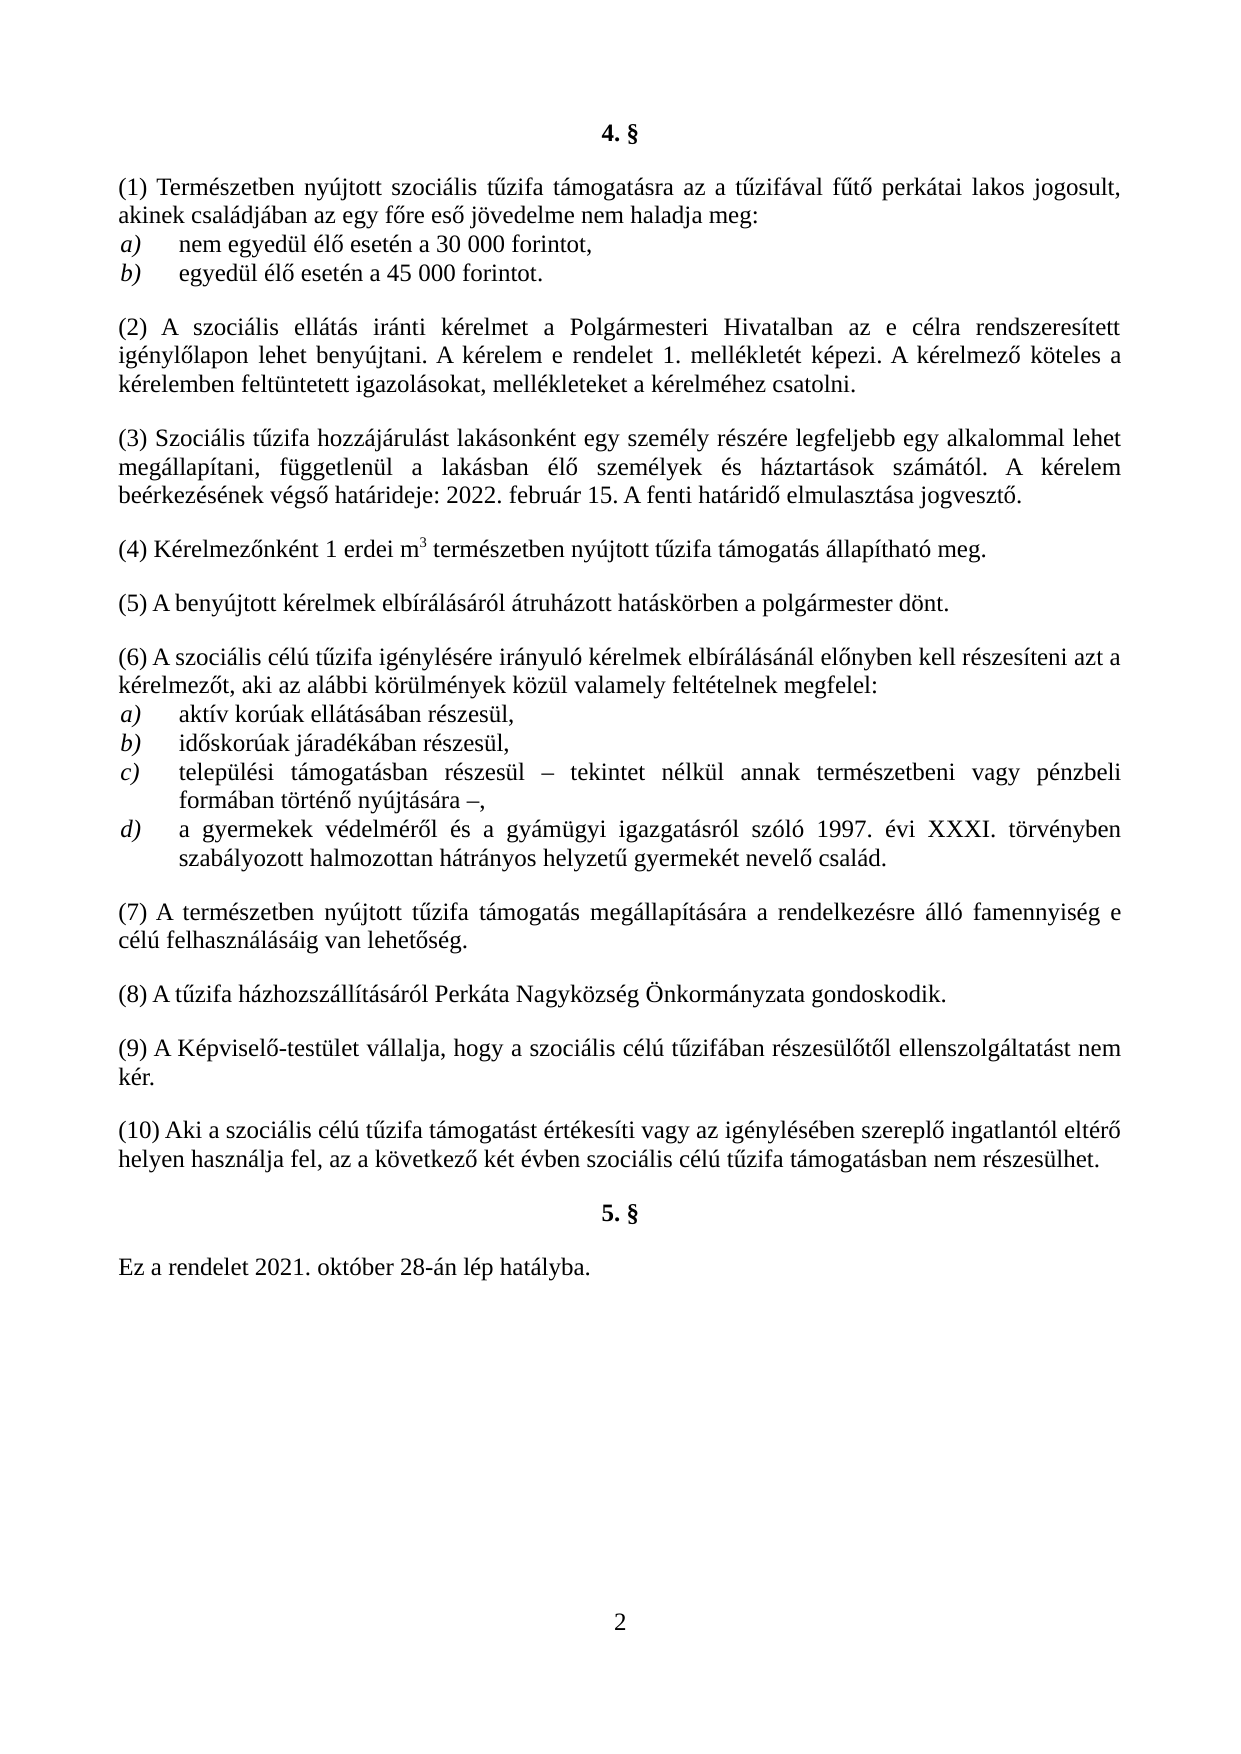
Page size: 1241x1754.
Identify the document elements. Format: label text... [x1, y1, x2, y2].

text (8) A tűzifa házhozszállításáról Perkáta Nagyközség Önkormányzata gondoskodik. [118, 979, 1122, 1008]
text b) időskorúak járadékában részesül, [120, 728, 1122, 757]
text (9) A Képviselő-testület vállalja, hogy a szociális célú tűzifában részesülőtől ellenszolgáltatást nem kér. [118, 1033, 1122, 1091]
text d) a gyermekek védelméről és a gyámügyi igazgatásról szóló 1997. évi XXXI. törvényben szabályozott halmozottan hátrányos helyzetű gyermekét nevelő család. [120, 814, 1122, 872]
text (6) A szociális célú tűzifa igénylésére irányuló kérelmek elbírálásánál előnyben kell részesíteni azt a kérelmezőt, aki az alábbi körülmények közül valamely feltételnek megfelel: [118, 642, 1122, 699]
text Ez a rendelet 2021. október 28-án lép hatályba. [118, 1252, 1122, 1281]
text 4. § [118, 118, 1122, 147]
text 5. § [118, 1198, 1122, 1227]
text (3) Szociális tűzifa hozzájárulást lakásonként egy személy részére legfeljebb egy alkalommal lehet megállapítani, függetlenül a lakásban élő személyek és háztartások számától. A kérelem beérkezésének végső határideje: 2022. február 15. A fenti határidő elmulasztása jogvesztő. [118, 423, 1122, 509]
text (1) Természetben nyújtott szociális tűzifa támogatásra az a tűzifával fűtő perkátai lakos jogosult, akinek családjában az egy főre eső jövedelme nem haladja meg: [118, 172, 1122, 229]
text (2) A szociális ellátás iránti kérelmet a Polgármesteri Hivatalban az e célra rendszeresített igénylőlapon lehet benyújtani. A kérelem e rendelet 1. mellékletét képezi. A kérelmező köteles a kérelemben feltüntetett igazolásokat, mellékleteket a kérelméhez csatolni. [118, 312, 1122, 398]
text c) települési támogatásban részesül – tekintet nélkül annak természetbeni vagy pénzbeli formában történő nyújtására –, [120, 757, 1122, 814]
text a) nem egyedül élő esetén a 30 000 forintot, [120, 229, 1122, 258]
text a) aktív korúak ellátásában részesül, [120, 699, 1122, 728]
text b) egyedül élő esetén a 45 000 forintot. [120, 258, 1122, 287]
text (7) A természetben nyújtott tűzifa támogatás megállapítására a rendelkezésre álló famennyiség e célú felhasználásáig van lehetőség. [118, 897, 1122, 954]
text (4) Kérelmezőnként 1 erdei m3 természetben nyújtott tűzifa támogatás állapítható meg. [118, 534, 1122, 563]
text (10) Aki a szociális célú tűzifa támogatást értékesíti vagy az igénylésében szereplő ingatlantól eltérő helyen használja fel, az a következő két évben szociális célú tűzifa támogatásban nem részesülhet. [118, 1116, 1122, 1173]
text (5) A benyújtott kérelmek elbírálásáról átruházott hatáskörben a polgármester dönt. [118, 588, 1122, 617]
